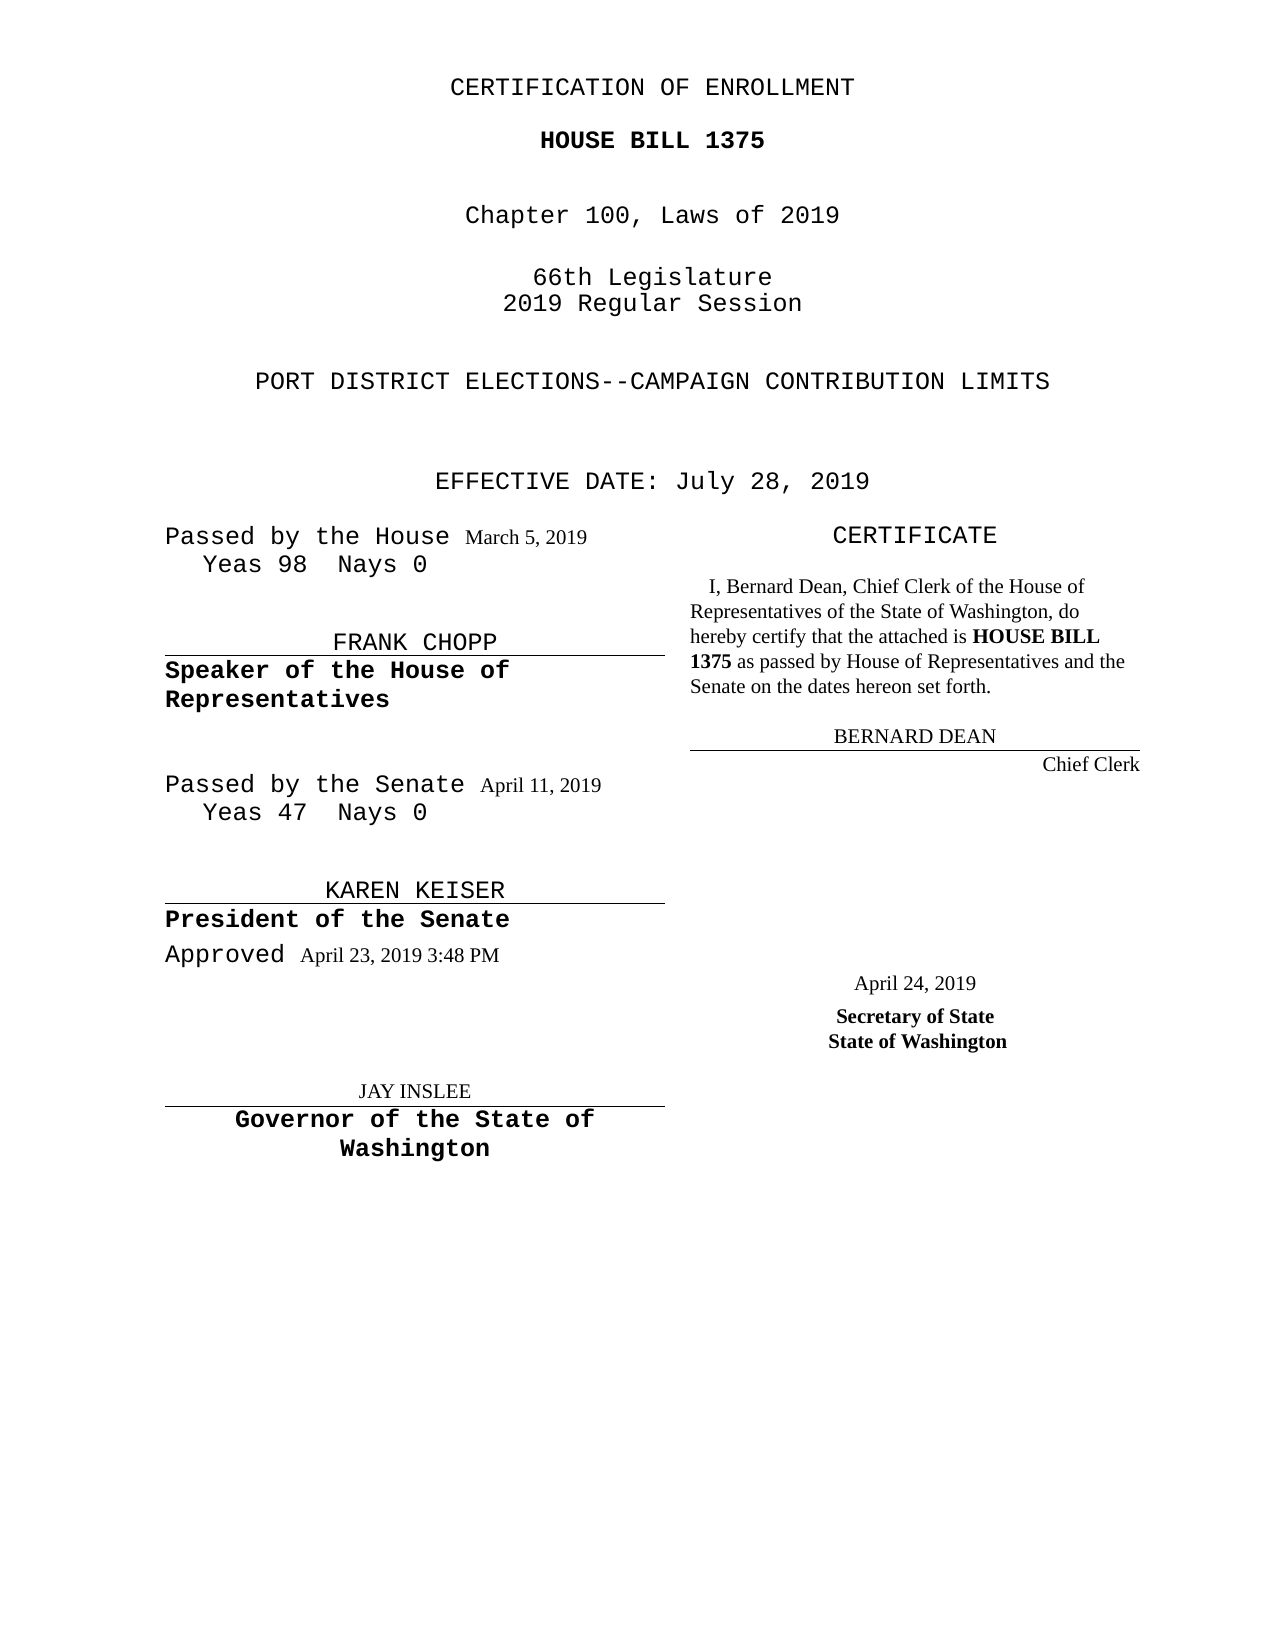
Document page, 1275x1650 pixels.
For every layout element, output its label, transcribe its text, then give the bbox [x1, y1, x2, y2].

text 66th Legislature [135, 266, 1170, 291]
table_header CERTIFICATE I, Bernard Dean, Chief Clerk of the House of Representatives of the State of Washington, do hereby certify that the attached is HOUSE BILL 1375 as passed by House of Representatives and the Senate on the dates hereon set forth. BERNARD DEAN Chief Clerk [678, 519, 1152, 939]
table_header Passed by the House March 5, 2019 Yeas 98 Nays 0 FRANK CHOPP Speaker of the House of Representatives Passed by the Senate April 11, 2019 Yeas 47 Nays 0 KAREN KEISER President of the Senate [153, 519, 677, 939]
text EFFECTIVE DATE: July 28, 2019 [135, 469, 1170, 494]
text HOUSE BILL 1375 [135, 128, 1170, 153]
table_cell April 24, 2019 [678, 939, 1152, 999]
text 2019 Regular Session [135, 291, 1170, 319]
text PORT DISTRICT ELECTIONS--CAMPAIGN CONTRIBUTION LIMITS [135, 369, 1170, 394]
text Chapter 100, Laws of 2019 [135, 203, 1170, 228]
table_cell Approved April 23, 2019 3:48 PM [153, 939, 677, 999]
table_cell Secretary of State State of Washington [678, 1000, 1152, 1168]
table_cell JAY INSLEE Governor of the State of Washington [153, 1000, 677, 1168]
text CERTIFICATION OF ENROLLMENT [135, 75, 1170, 103]
